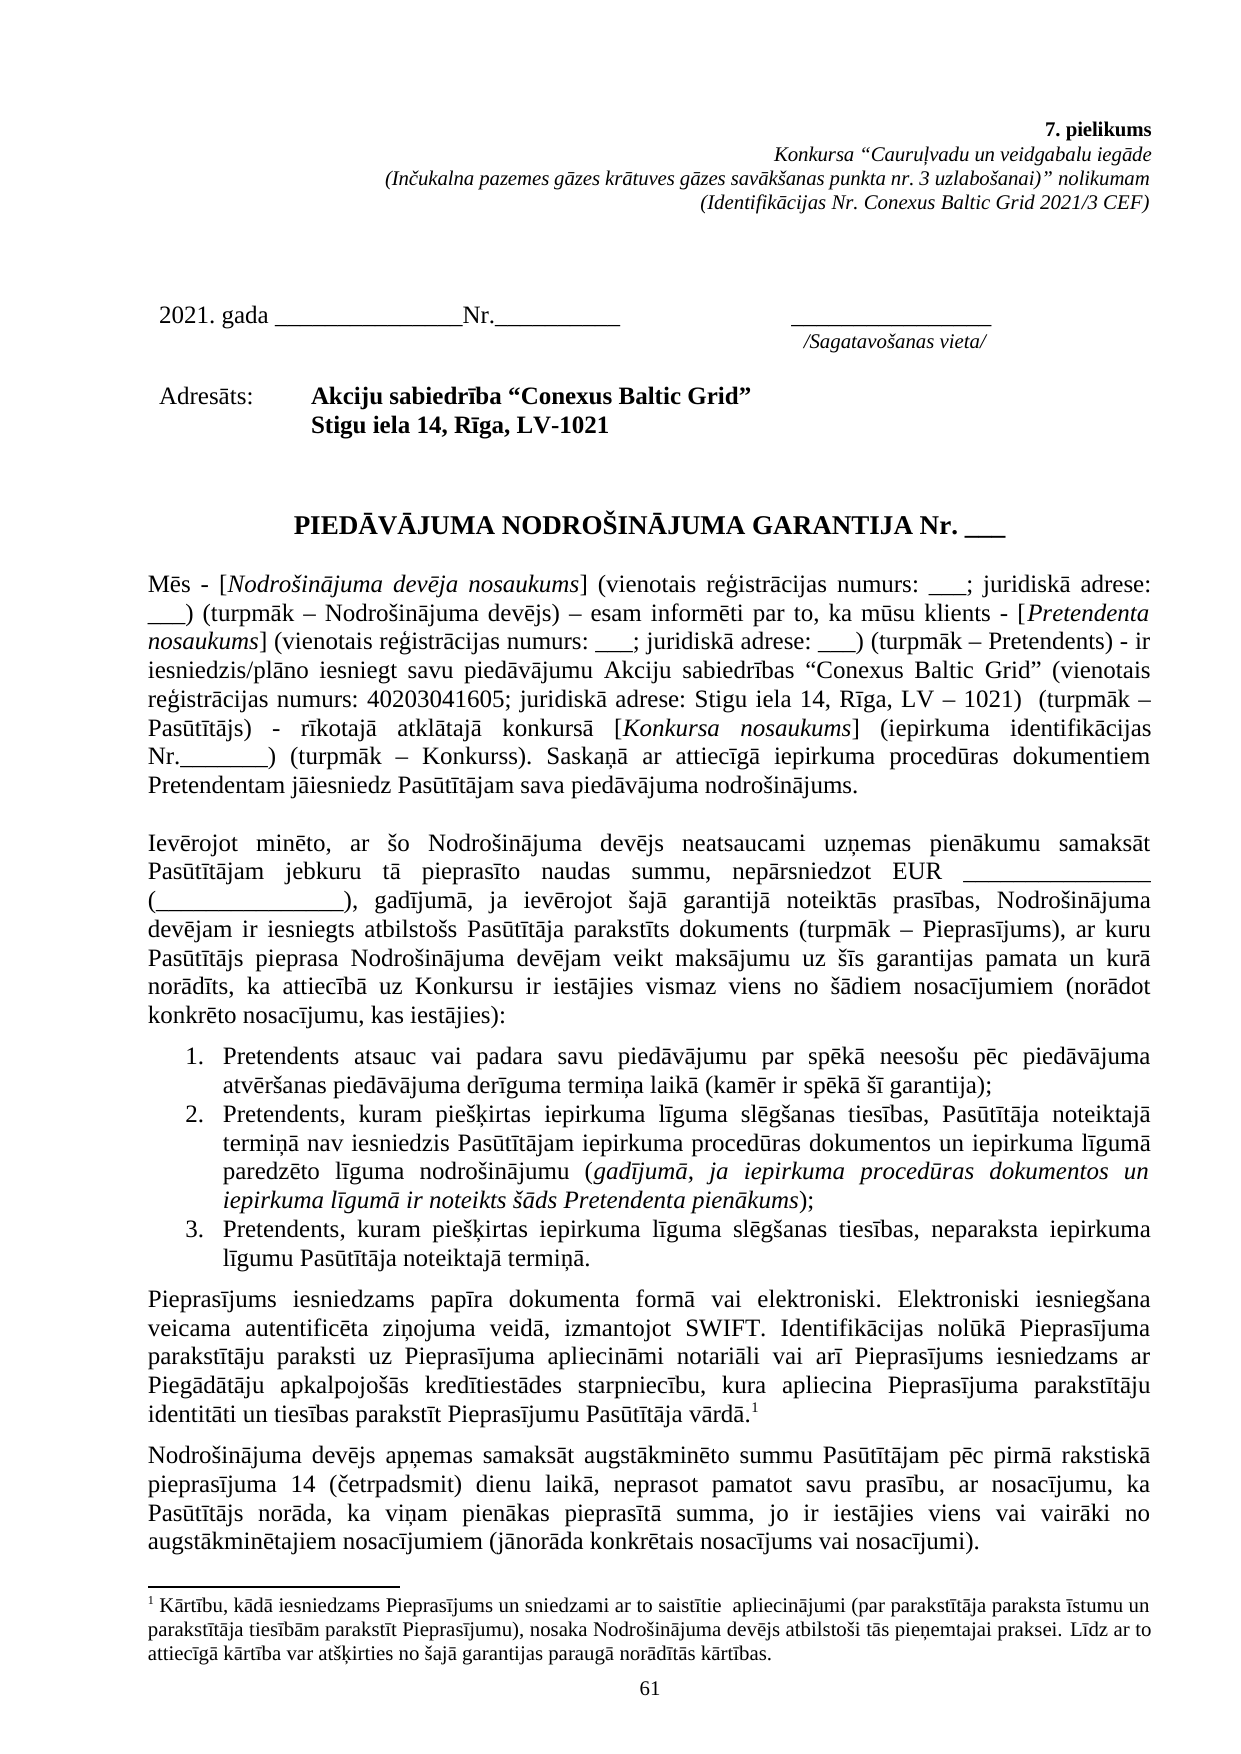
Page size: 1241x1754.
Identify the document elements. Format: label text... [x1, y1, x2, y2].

text Konkursa “Cauruļvadu un veidgabalu iegāde [148, 141, 1152, 166]
text PIEDĀVĀJUMA NODROŠINĀJUMA GARANTIJA Nr. ___ [148, 509, 1152, 540]
text Ievērojot minēto, ar šo Nodrošinājuma devējs neatsaucami uzņemas pienākumu samaksāt Pasūtītājam jebkuru tā pieprasīto naudas summu, nepārsniedzot EUR _______________ (_______________), gadījumā, ja ievērojot šajā garantijā noteiktās prasības, Nodrošinājuma devējam ir iesniegts atbilstošs Pasūtītāja parakstīts dokuments (turpmāk – Pieprasījums), ar kuru Pasūtītājs pieprasa Nodrošinājuma devējam veikt maksājumu uz šīs garantijas pamata un kurā norādīts, ka attiecībā uz Konkursu ir iestājies vismaz viens no šādiem nosacījumiem (norādot konkrēto nosacījumu, kas iestājies): [148, 828, 1152, 1029]
text Nodrošinājuma devējs apņemas samaksāt augstākminēto summu Pasūtītājam pēc pirmā rakstiskā pieprasījuma 14 (četrpadsmit) dienu laikā, neprasot pamatot savu prasību, ar nosacījumu, ka Pasūtītājs norāda, ka viņam pienākas pieprasītā summa, jo ir iestājies viens vai vairāki no augstākminētajiem nosacījumiem (jānorāda konkrētais nosacījums vai nosacījumi). [148, 1440, 1152, 1555]
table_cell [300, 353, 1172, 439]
list Pretendents, kuram piešķirtas iepirkuma līguma slēgšanas tiesības, neparaksta iepirkuma līgumu Pasūtītāja noteiktajā termiņā. [185, 1214, 1152, 1271]
list Pretendents atsauc vai padara savu piedāvājumu par spēkā neesošu pēc piedāvājuma atvēršanas piedāvājuma derīguma termiņa laikā (kamēr ir spēkā šī garantija); [185, 1041, 1152, 1099]
subtitle (Identifikācijas Nr. Conexus Baltic Grid 2021/3 CEF) [148, 189, 1152, 214]
text Pieprasījums iesniedzams papīra dokumenta formā vai elektroniski. Elektroniski iesniegšana veicama autentificēta ziņojuma veidā, izmantojot SWIFT. Identifikācijas nolūkā Pieprasījuma parakstītāju paraksti uz Pieprasījuma apliecināmi notariāli vai arī Pieprasījums iesniedzams ar Piegādātāju apkalpojošās kredītiestādes starpniecību, kura apliecina Pieprasījuma parakstītāju identitāti un tiesības parakstīt Pieprasījumu Pasūtītāja vārdā. [148, 1284, 1152, 1428]
text 7. pielikums [223, 117, 1152, 141]
text Mēs - [Nodrošinājuma devēja nosaukums] (vienotais reģistrācijas numurs: ___; juridiskā adrese: ___) (turpmāk – Nodrošinājuma devējs) – esam informēti par to, ka mūsu klients - [Pretendenta nosaukums] (vienotais reģistrācijas numurs: ___; juridiskā adrese: ___) (turpmāk – Pretendents) - ir iesniedzis/plāno iesniegt savu piedāvājumu Akciju sabiedrības “Conexus Baltic Grid” (vienotais reģistrācijas numurs: 40203041605; juridiskā adrese: Stigu iela 14, Rīga, LV – 1021) (turpmāk – Pasūtītājs) - rīkotajā atklātajā konkursā [Konkursa nosaukums] (iepirkuma identifikācijas Nr._______) (turpmāk – Konkurss). Saskaņā ar attiecīgā iepirkuma procedūras dokumentiem Pretendentam jāiesniedz Pasūtītājam sava piedāvājuma nodrošinājums. [148, 569, 1152, 799]
list Pretendents, kuram piešķirtas iepirkuma līguma slēgšanas tiesības, Pasūtītāja noteiktajā termiņā nav iesniedzis Pasūtītājam iepirkuma procedūras dokumentos un iepirkuma līgumā paredzēto līguma nodrošinājumu (gadījumā, ja iepirkuma procedūras dokumentos un iepirkuma līgumā ir noteikts šāds Pretendenta pienākums); [185, 1099, 1152, 1214]
text (Inčukalna pazemes gāzes krātuves gāzes savākšanas punkta nr. 3 uzlabošanai)” nolikumam [148, 166, 1152, 189]
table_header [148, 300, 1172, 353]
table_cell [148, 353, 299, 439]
